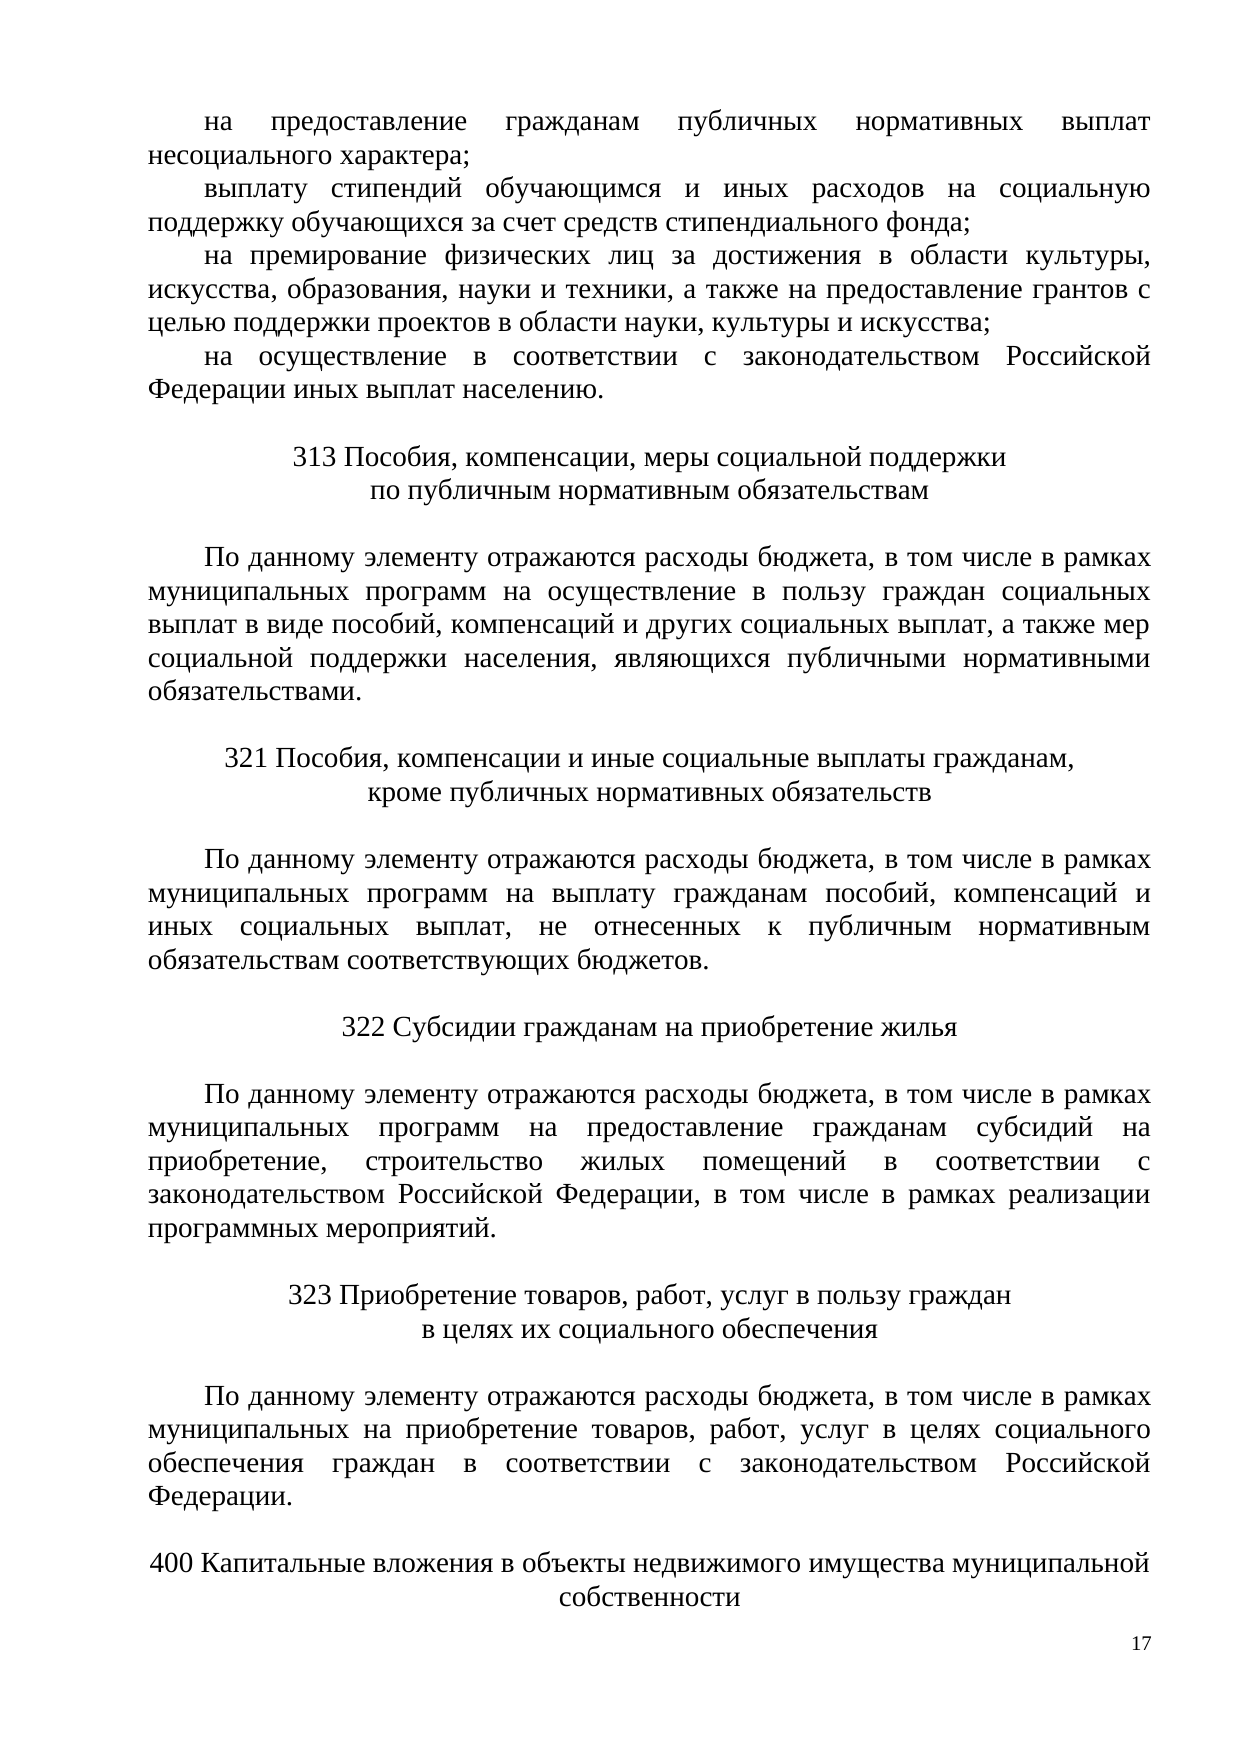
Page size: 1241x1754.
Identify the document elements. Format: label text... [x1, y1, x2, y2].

text 323 Приобретение товаров, работ, услуг в пользу граждан [148, 1277, 1152, 1311]
text По данному элементу отражаются расходы бюджета, в том числе в рамках муниципальных программ на осуществление в пользу граждан социальных выплат в виде пособий, компенсаций и других социальных выплат, а также мер социальной поддержки населения, являющихся публичными нормативными обязательствами. [148, 539, 1152, 707]
text 400 Капитальные вложения в объекты недвижимого имущества муниципальной собственности [148, 1546, 1152, 1613]
text по публичным нормативным обязательствам [148, 472, 1152, 506]
text в целях их социального обеспечения [148, 1311, 1152, 1344]
text 322 Субсидии гражданам на приобретение жилья [148, 1009, 1152, 1042]
text на предоставление гражданам публичных нормативных выплат несоциального характера; [148, 103, 1152, 170]
text По данному элементу отражаются расходы бюджета, в том числе в рамках муниципальных программ на выплату гражданам пособий, компенсаций и иных социальных выплат, не отнесенных к публичным нормативным обязательствам соответствующих бюджетов. [148, 841, 1152, 975]
text 313 Пособия, компенсации, меры социальной поддержки [148, 439, 1152, 472]
text 321 Пособия, компенсации и иные социальные выплаты гражданам, [148, 741, 1152, 774]
text По данному элементу отражаются расходы бюджета, в том числе в рамках муниципальных программ на предоставление гражданам субсидий на приобретение, строительство жилых помещений в соответствии с законодательством Российской Федерации, в том числе в рамках реализации программных мероприятий. [148, 1076, 1152, 1244]
text на премирование физических лиц за достижения в области культуры, искусства, образования, науки и техники, а также на предоставление грантов с целью поддержки проектов в области науки, культуры и искусства; [148, 237, 1152, 338]
text на осуществление в соответствии с законодательством Российской Федерации иных выплат населению. [148, 338, 1152, 405]
text По данному элементу отражаются расходы бюджета, в том числе в рамках муниципальных на приобретение товаров, работ, услуг в целях социального обеспечения граждан в соответствии с законодательством Российской Федерации. [148, 1378, 1152, 1512]
text кроме публичных нормативных обязательств [148, 774, 1152, 808]
text выплату стипендий обучающимся и иных расходов на социальную поддержку обучающихся за счет средств стипендиального фонда; [148, 170, 1152, 237]
